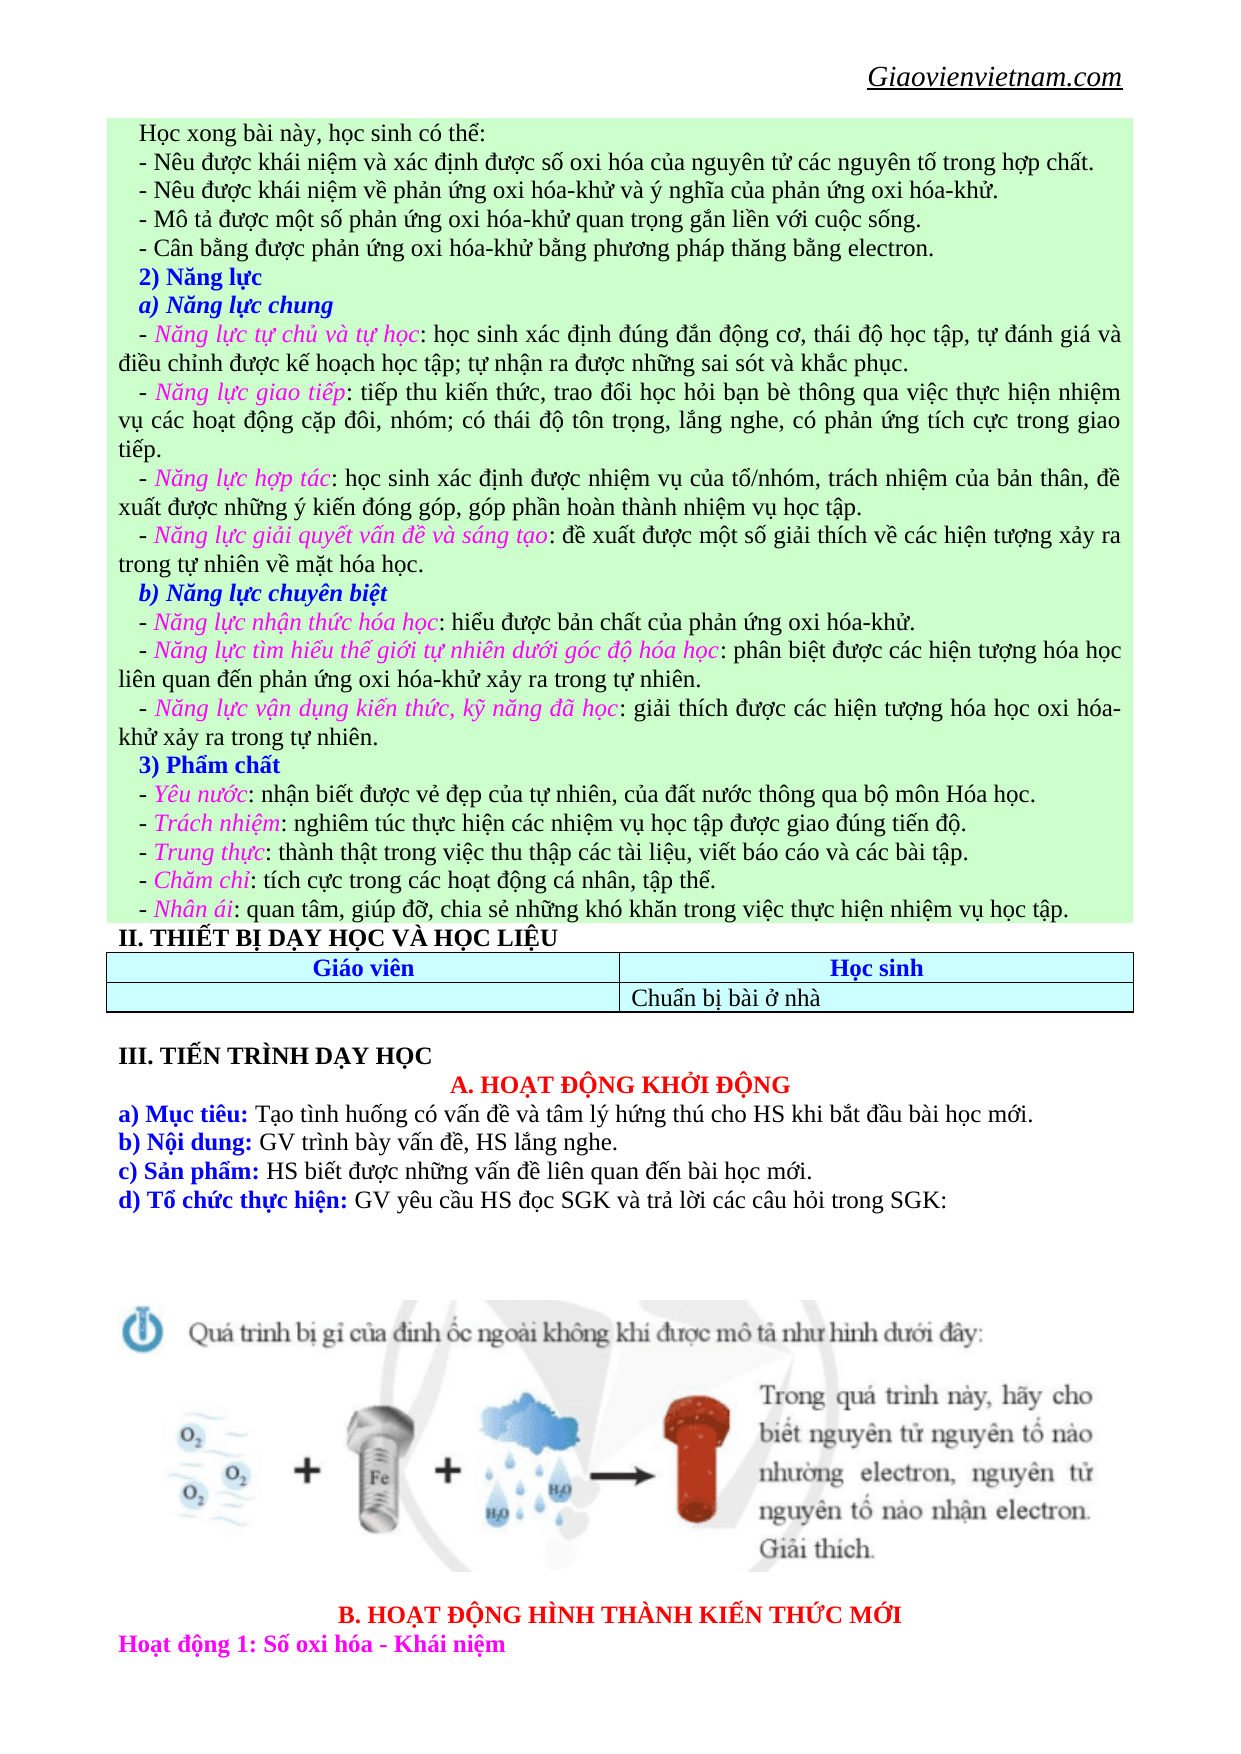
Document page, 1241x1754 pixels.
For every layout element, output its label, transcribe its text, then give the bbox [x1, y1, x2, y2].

table_cell [107, 983, 619, 1011]
picture [118, 1300, 1104, 1572]
text B. HOẠT ĐỘNG HÌNH THÀNH KIẾN THỨC MỚI [118, 1601, 1122, 1629]
text II. THIẾT BỊ DẠY HỌC VÀ HỌC LIỆU [118, 923, 1122, 952]
text A. HOẠT ĐỘNG KHỞI ĐỘNG [118, 1070, 1122, 1099]
text c) Sản phẩm: HS biết được những vấn đề liên quan đến bài học mới. [118, 1156, 1122, 1185]
table_header Giáo viên [107, 953, 619, 982]
text b) Nội dung: GV trình bày vấn đề, HS lắng nghe. [118, 1127, 1122, 1156]
table_header Học sinh [620, 953, 1133, 982]
text III. TIẾN TRÌNH DẠY HỌC [118, 1041, 1122, 1070]
text Hoạt động 1: Số oxi hóa - Khái niệm [118, 1629, 1122, 1658]
table_cell Chuẩn bị bài ở nhà [620, 983, 1133, 1011]
text d) Tổ chức thực hiện: GV yêu cầu HS đọc SGK và trả lời các câu hỏi trong SGK: [118, 1185, 1122, 1214]
text a) Mục tiêu: Tạo tình huống có vấn đề và tâm lý hứng thú cho HS khi bắt đầu bài học mới. [118, 1099, 1122, 1127]
